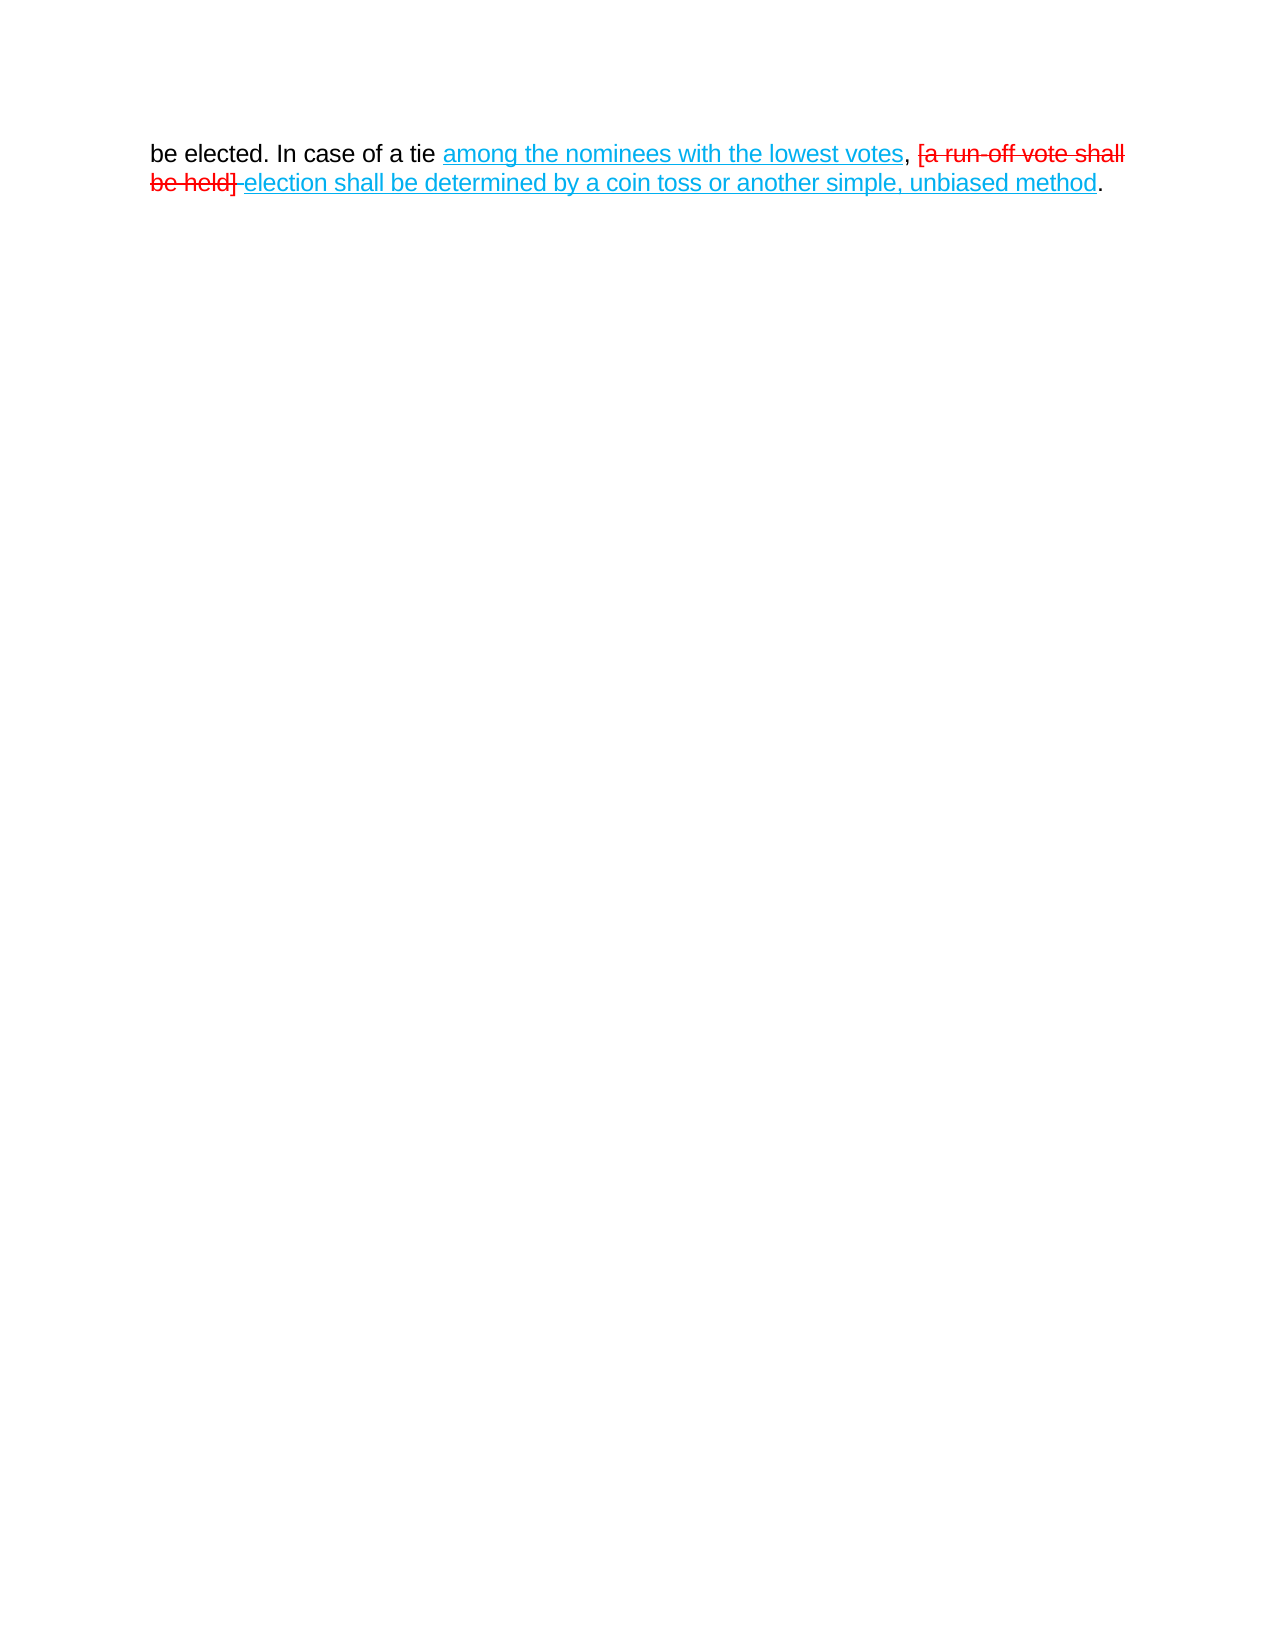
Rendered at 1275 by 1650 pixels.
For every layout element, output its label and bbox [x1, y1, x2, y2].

text [150, 139, 1125, 196]
